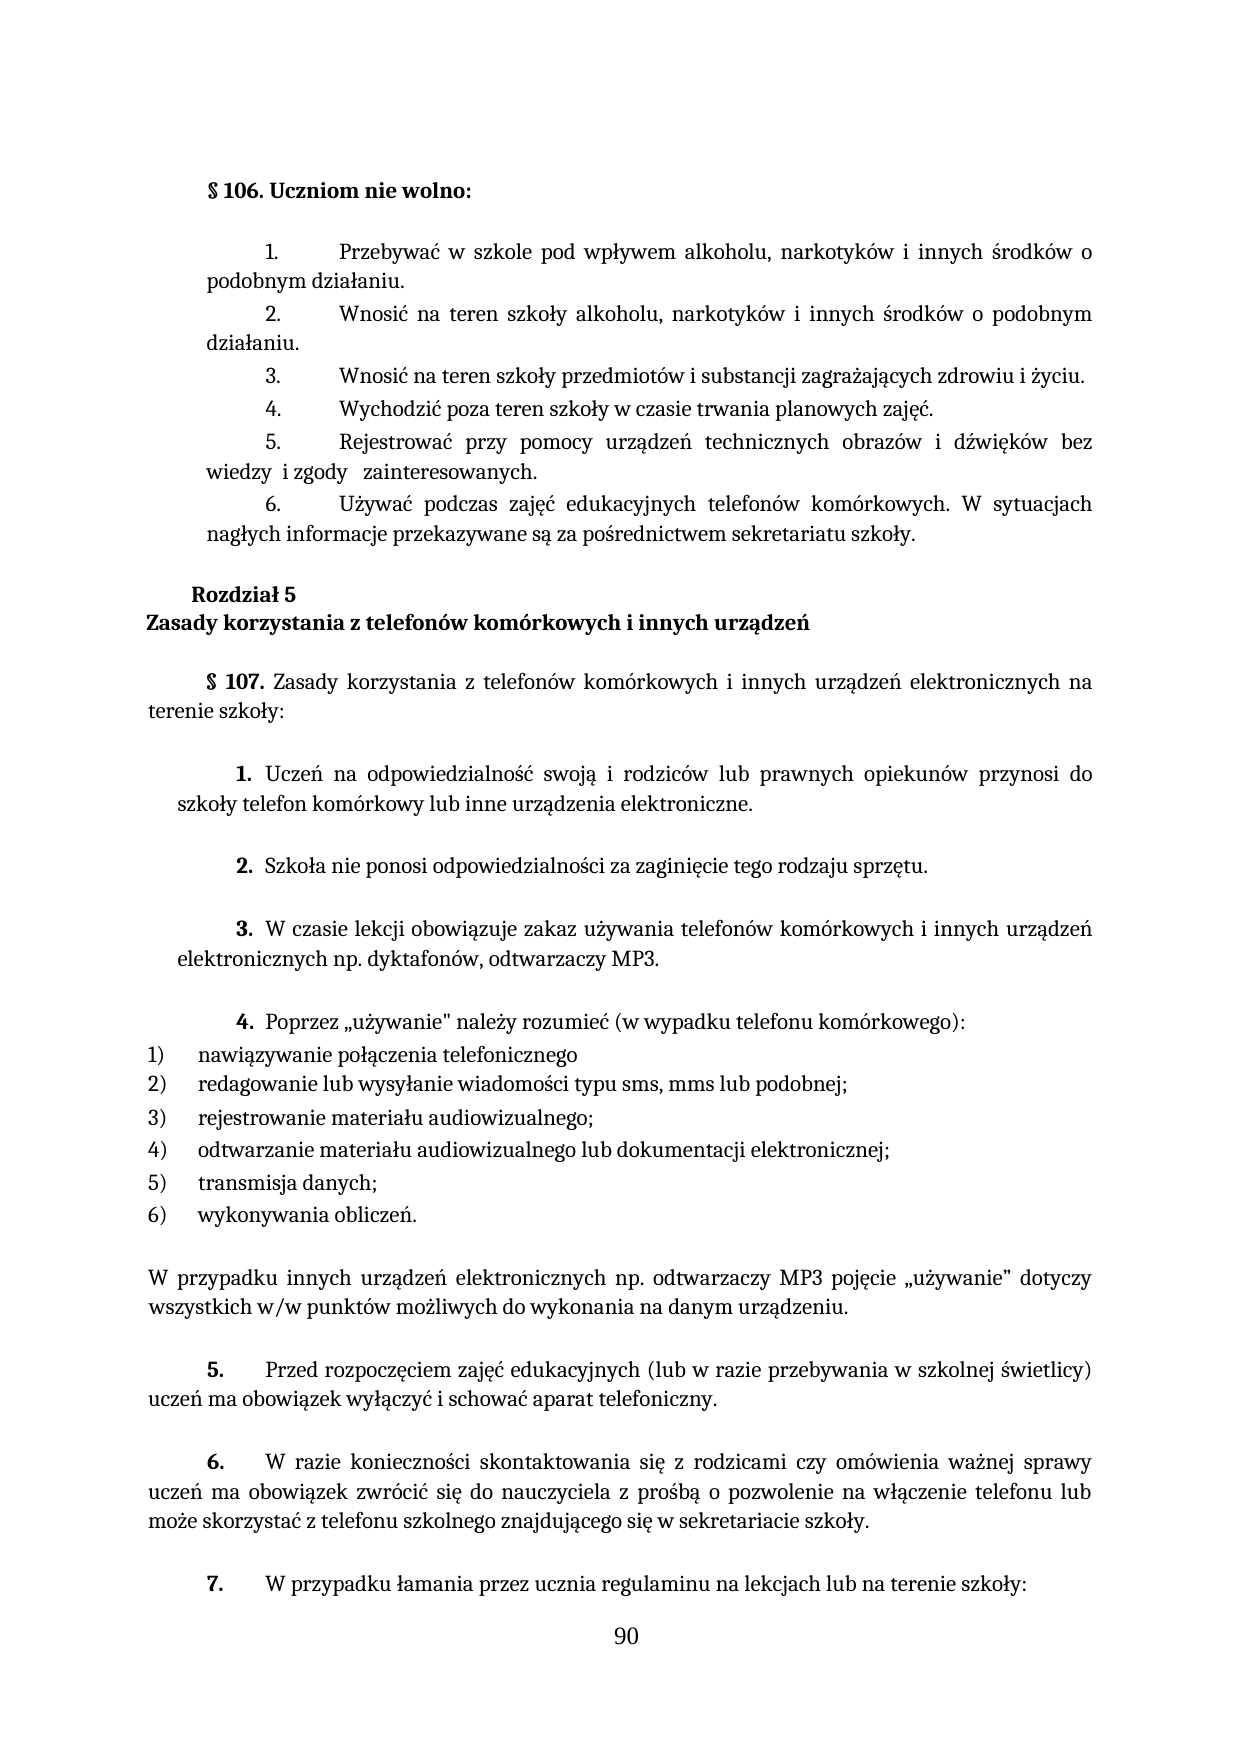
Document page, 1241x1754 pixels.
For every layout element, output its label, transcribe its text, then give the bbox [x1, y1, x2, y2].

list wykonywania obliczeń. [148, 1202, 1093, 1228]
text Zasady korzystania z telefonów komórkowych i innych urządzeń [146, 610, 1149, 636]
list Wychodzić poza teren szkoły w czasie trwania planowych zajęć. [206, 396, 1093, 423]
text W przypadku innych urządzeń elektronicznych np. odtwarzaczy MP3 pojęcie „używanie” dotyczy wszystkich w/w punktów możliwych do wykonania na danym urządzeniu. [148, 1264, 1093, 1320]
list Poprzez „używanie" należy rozumieć (w wypadku telefonu komórkowego): [177, 1008, 1093, 1035]
list W przypadku łamania przez ucznia regulaminu na lekcjach lub na terenie szkoły: [148, 1571, 1093, 1597]
list Przebywać w szkole pod wpływem alkoholu, narkotyków i innych środków o podobnym działaniu. [206, 239, 1093, 294]
list Używać podczas zajęć edukacyjnych telefonów komórkowych. W sytuacjach nagłych informacje przekazywane są za pośrednictwem sekretariatu szkoły. [206, 491, 1093, 547]
list nawiązywanie połączenia telefonicznego [148, 1041, 1093, 1068]
text Rozdział 5 [191, 582, 1149, 608]
list Przed rozpoczęciem zajęć edukacyjnych (lub w razie przebywania w szkolnej świetlicy) uczeń ma obowiązek wyłączyć i schować aparat telefoniczny. [148, 1357, 1093, 1413]
list Wnosić na teren szkoły przedmiotów i substancji zagrażających zdrowiu i życiu. [206, 363, 1093, 389]
list W czasie lekcji obowiązuje zakaz używania telefonów komórkowych i innych urządzeń elektronicznych np. dyktafonów, odtwarzaczy MP3. [177, 916, 1093, 972]
list Uczeń na odpowiedzialność swoją i rodziców lub prawnych opiekunów przynosi do szkoły telefon komórkowy lub inne urządzenia elektroniczne. [177, 761, 1093, 817]
list Szkoła nie ponosi odpowiedzialności za zaginięcie tego rodzaju sprzętu. [177, 853, 1093, 879]
text § 107. Zasady korzystania z telefonów komórkowych i innych urządzeń elektronicznych na terenie szkoły: [148, 669, 1093, 724]
list Rejestrować przy pomocy urządzeń technicznych obrazów i dźwięków bez wiedzy i zgody zainteresowanych. [206, 429, 1093, 485]
list rejestrowanie materiału audiowizualnego; [148, 1104, 1093, 1131]
list W razie konieczności skontaktowania się z rodzicami czy omówienia ważnej sprawy uczeń ma obowiązek zwrócić się do nauczyciela z prośbą o pozwolenie na włączenie telefonu lub może skorzystać z telefonu szkolnego znajdującego się w sekretariacie szkoły. [148, 1449, 1093, 1534]
list transmisja danych; [148, 1170, 1093, 1196]
text § 106. Uczniom nie wolno: [206, 177, 1149, 204]
list odtwarzanie materiału audiowizualnego lub dokumentacji elektronicznej; [148, 1137, 1093, 1163]
list redagowanie lub wysyłanie wiadomości typu sms, mms lub podobnej; [148, 1071, 1093, 1098]
list Wnosić na teren szkoły alkoholu, narkotyków i innych środków o podobnym działaniu. [206, 301, 1093, 357]
